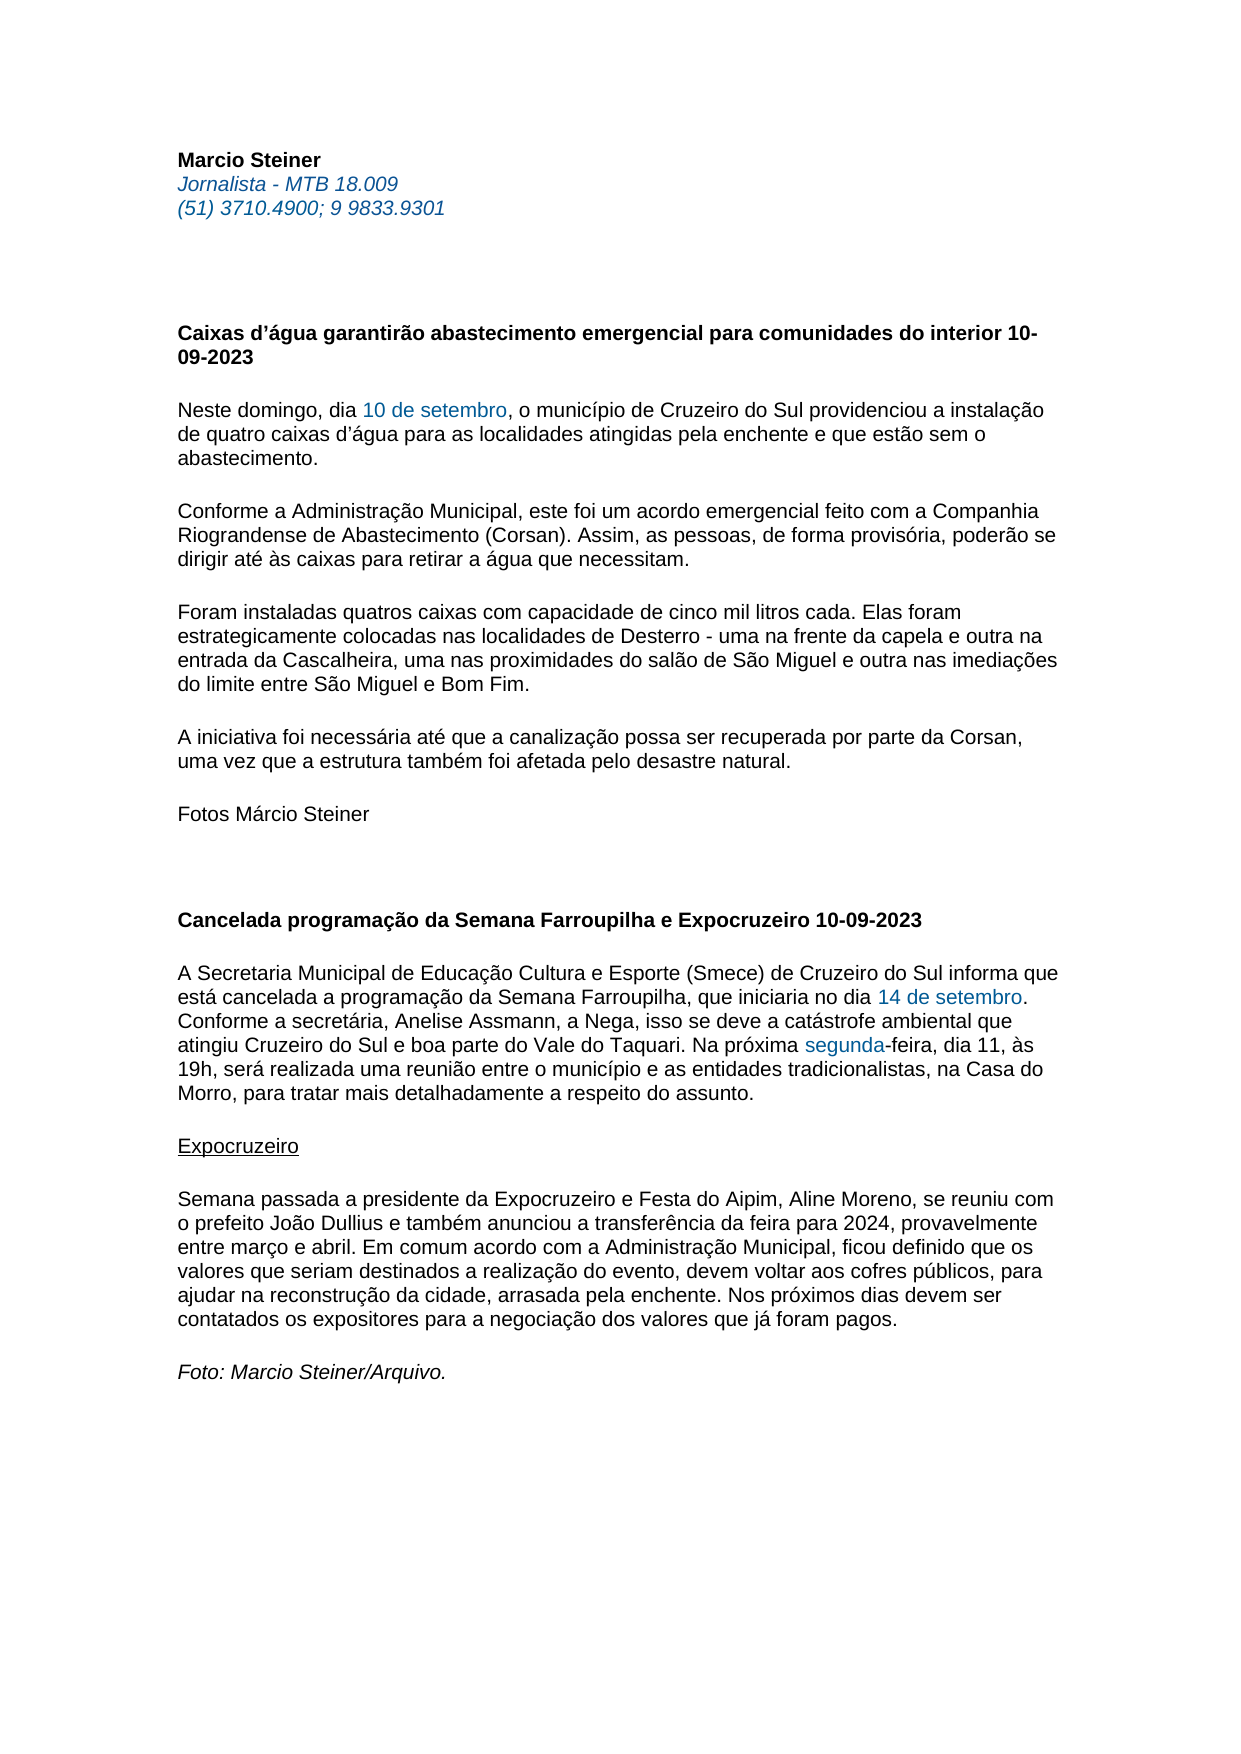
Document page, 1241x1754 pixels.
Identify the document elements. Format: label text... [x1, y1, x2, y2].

text A iniciativa foi necessária até que a canalização possa ser recuperada por parte da Corsan, uma vez que a estrutura também foi afetada pelo desastre natural. [177, 725, 1063, 773]
text Cancelada programação da Semana Farroupilha e Expocruzeiro 10-09-2023 [177, 908, 1063, 932]
text Neste domingo, dia 10 de setembro, o município de Cruzeiro do Sul providenciou a instalação de quatro caixas d’água para as localidades atingidas pela enchente e que estão sem o abastecimento. [177, 398, 1063, 469]
text Foram instaladas quatros caixas com capacidade de cinco mil litros cada. Elas foram estrategicamente colocadas nas localidades de Desterro - uma na frente da capela e outra na entrada da Cascalheira, uma nas proximidades do salão de São Miguel e outra nas imediações do limite entre São Miguel e Bom Fim. [177, 600, 1063, 696]
text Semana passada a presidente da Expocruzeiro e Festa do Aipim, Aline Moreno, se reuniu com o prefeito João Dullius e também anunciou a transferência da feira para 2024, provavelmente entre março e abril. Em comum acordo com a Administração Municipal, ficou definido que os valores que seriam destinados a realização do evento, devem voltar aos cofres públicos, para ajudar na reconstrução da cidade, arrasada pela enchente. Nos próximos dias devem ser contatados os expositores para a negociação dos valores que já foram pagos. [177, 1187, 1063, 1331]
text Expocruzeiro [177, 1134, 1063, 1158]
text Conforme a Administração Municipal, este foi um acordo emergencial feito com a Companhia Riograndense de Abastecimento (Corsan). Assim, as pessoas, de forma provisória, poderão se dirigir até às caixas para retirar a água que necessitam. [177, 499, 1063, 571]
text (51) 3710.4900; 9 9833.9301 [177, 196, 1063, 219]
text Marcio Steiner Jornalista - MTB 18.009 [177, 148, 1063, 196]
text Caixas d’água garantirão abastecimento emergencial para comunidades do interior 10-09-2023 [177, 321, 1063, 368]
text A Secretaria Municipal de Educação Cultura e Esporte (Smece) de Cruzeiro do Sul informa que está cancelada a programação da Semana Farroupilha, que iniciaria no dia 14 de setembro. Conforme a secretária, Anelise Assmann, a Nega, isso se deve a catástrofe ambiental que atingiu Cruzeiro do Sul e boa parte do Vale do Taquari. Na próxima segunda-feira, dia 11, às 19h, será realizada uma reunião entre o município e as entidades tradicionalistas, na Casa do Morro, para tratar mais detalhadamente a respeito do assunto. [177, 961, 1063, 1105]
text Foto: Marcio Steiner/Arquivo. [177, 1360, 1063, 1384]
text Fotos Márcio Steiner [177, 802, 1063, 826]
